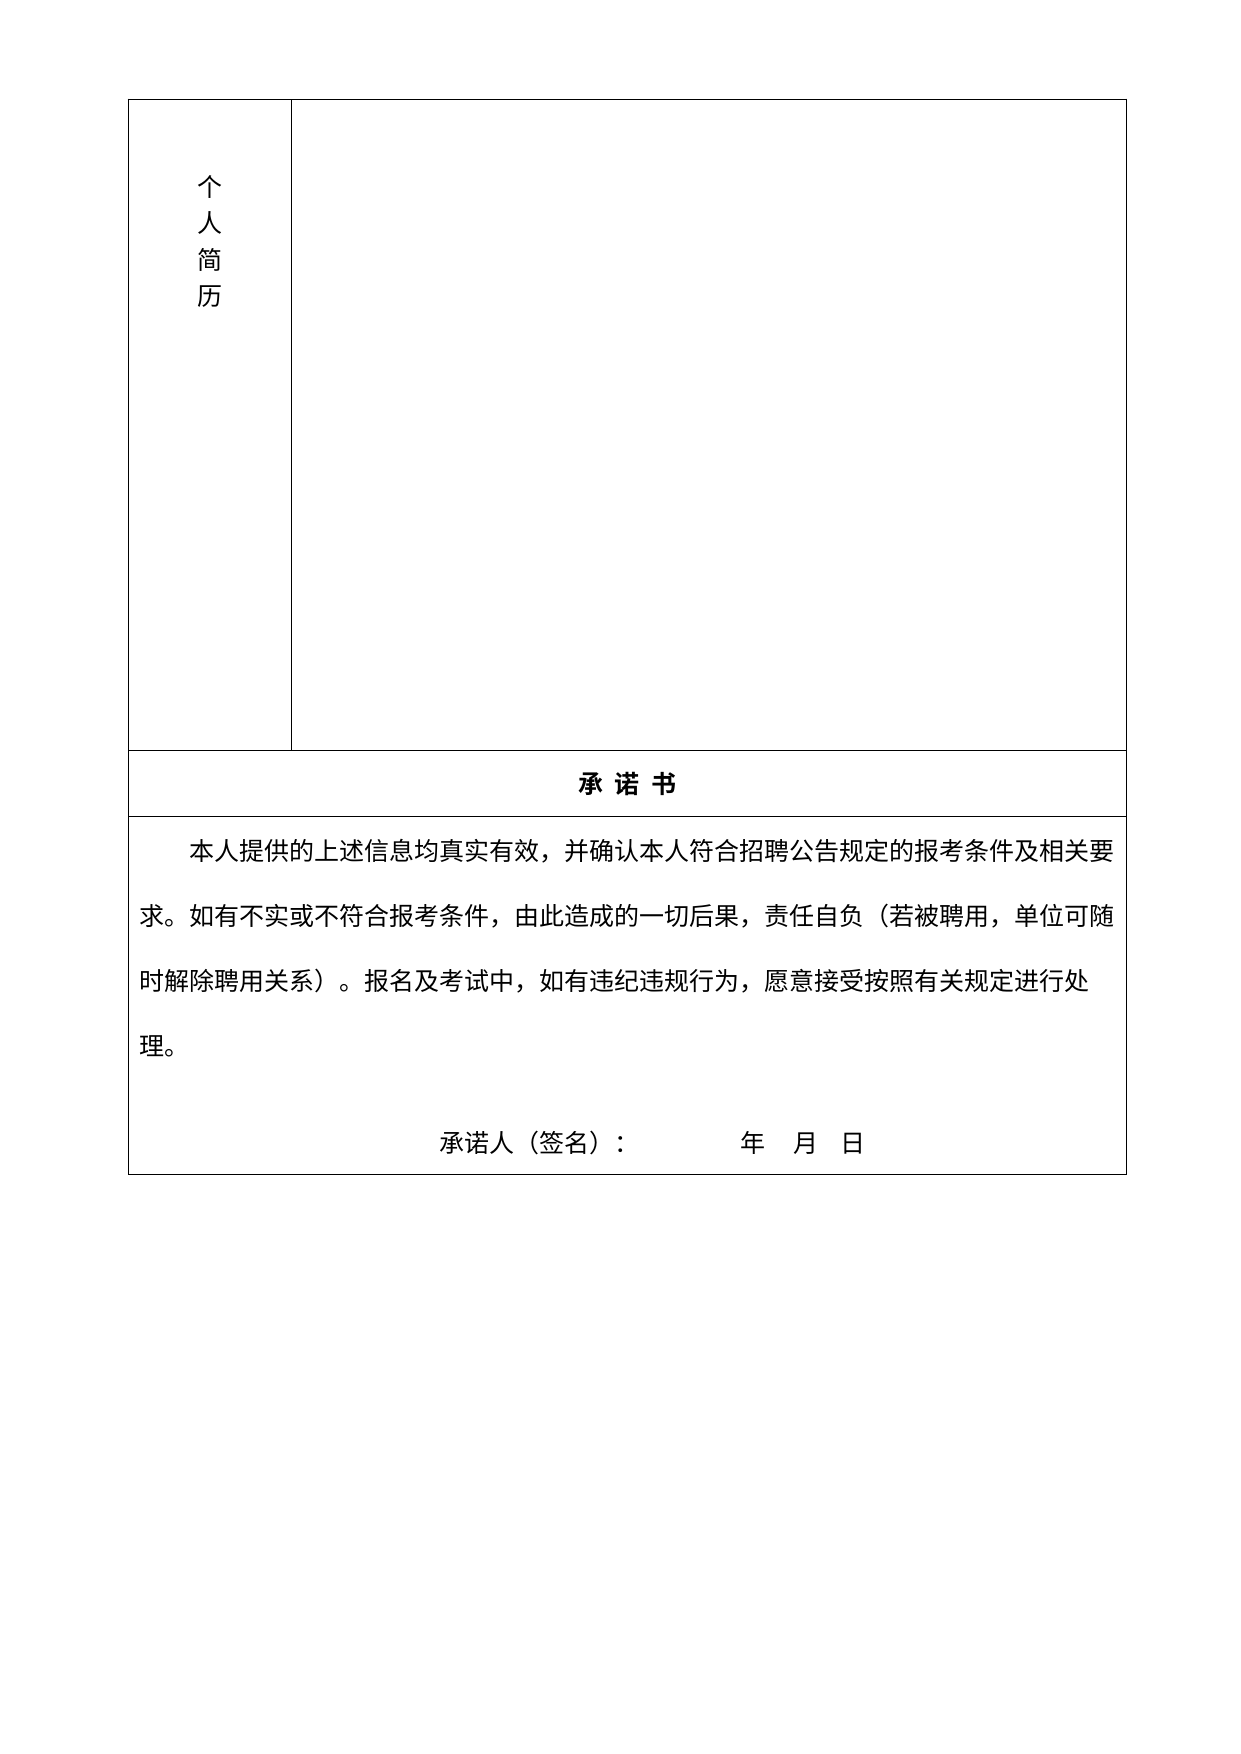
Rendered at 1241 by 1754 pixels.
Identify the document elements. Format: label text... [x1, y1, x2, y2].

table_cell 个 人 简 历 [129, 100, 291, 749]
table_cell [292, 100, 1126, 749]
table_cell 承 诺 书 [129, 751, 1126, 816]
table_cell 本人提供的上述信息均真实有效，并确认本人符合招聘公告规定的报考条件及相关要求。如有不实或不符合报考条件，由此造成的一切后果，责任自负（若被聘用，单位可随时解除聘用关系）。报名及考试中，如有违纪违规行为，愿意接受按照有关规定进行处理。 承诺人（签名）： 年 月 日 [129, 817, 1126, 1174]
